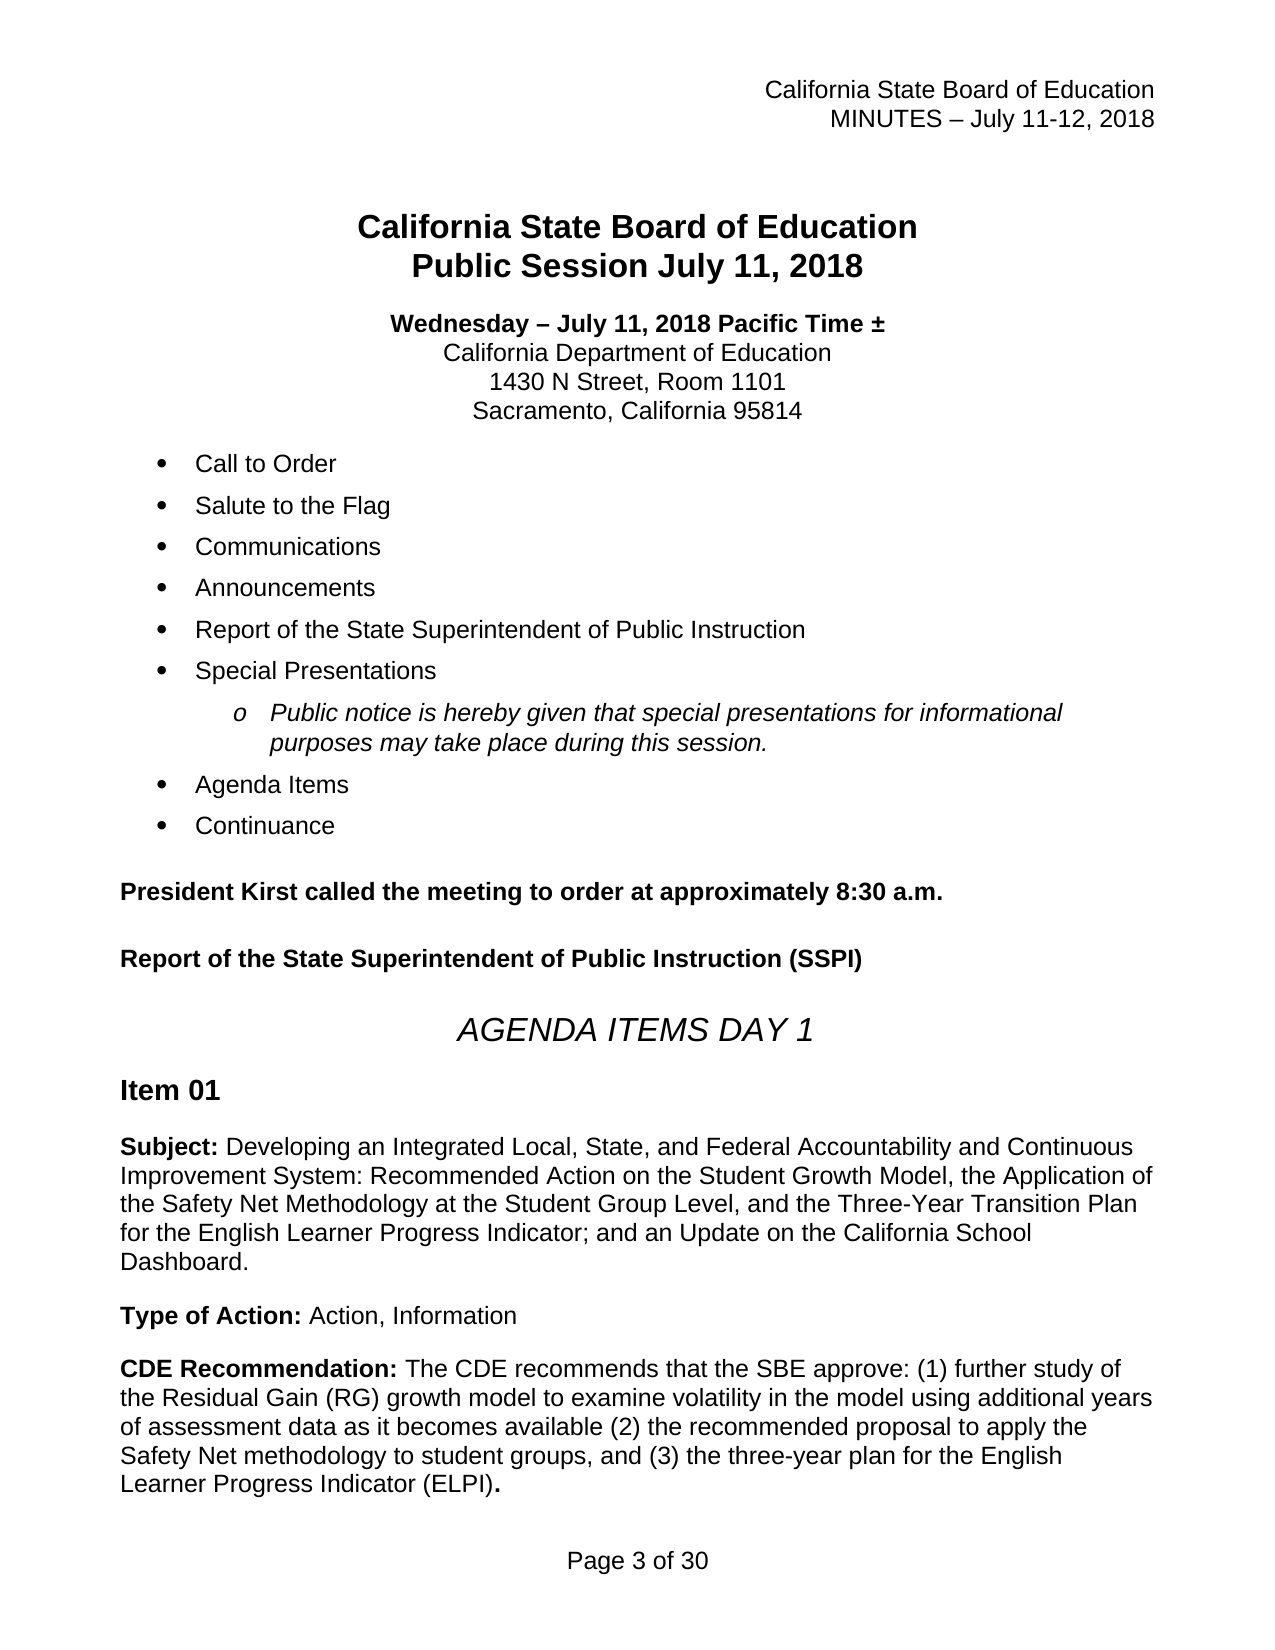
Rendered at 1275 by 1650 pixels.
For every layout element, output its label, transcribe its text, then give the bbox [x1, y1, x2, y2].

list Continuance [157, 811, 1155, 840]
text Report of the State Superintendent of Public Instruction (SSPI) [120, 944, 1155, 972]
list Public notice is hereby given that special presentations for informational purposes may take place during this session. [232, 697, 1155, 757]
list Agenda Items [157, 770, 1155, 798]
text Wednesday – July 11, 2018 Pacific Time ± California Department of Education 1430 N Street, Room 1101 Sacramento, California 95814 [120, 309, 1155, 424]
list Salute to the Flag [157, 491, 1155, 519]
text Subject: Developing an Integrated Local, State, and Federal Accountability and Continuous Improvement System: Recommended Action on the Student Growth Model, the Application of the Safety Net Methodology at the Student Group Level, and the Three-Year Transition Plan for the English Learner Progress Indicator; and an Update on the California School Dashboard. [120, 1132, 1155, 1276]
list Special Presentations [157, 656, 1155, 685]
subtitle AGENDA ITEMS DAY 1 [120, 1010, 1155, 1048]
list Call to Order [157, 449, 1155, 478]
list Announcements [157, 573, 1155, 602]
text Type of Action: Action, Information [120, 1301, 1155, 1329]
subtitle California State Board of Education Public Session July 11, 2018 [120, 207, 1155, 284]
list Report of the State Superintendent of Public Instruction [157, 615, 1155, 644]
text President Kirst called the meeting to order at approximately 8:30 a.m. [120, 877, 1155, 906]
subtitle Item 01 [120, 1073, 1155, 1107]
list Communications [157, 532, 1155, 561]
text CDE Recommendation: The CDE recommends that the SBE approve: (1) further study of the Residual Gain (RG) growth model to examine volatility in the model using additional years of assessment data as it becomes available (2) the recommended proposal to apply the Safety Net methodology to student groups, and (3) the three-year plan for the English Learner Progress Indicator (ELPI). [120, 1354, 1155, 1498]
